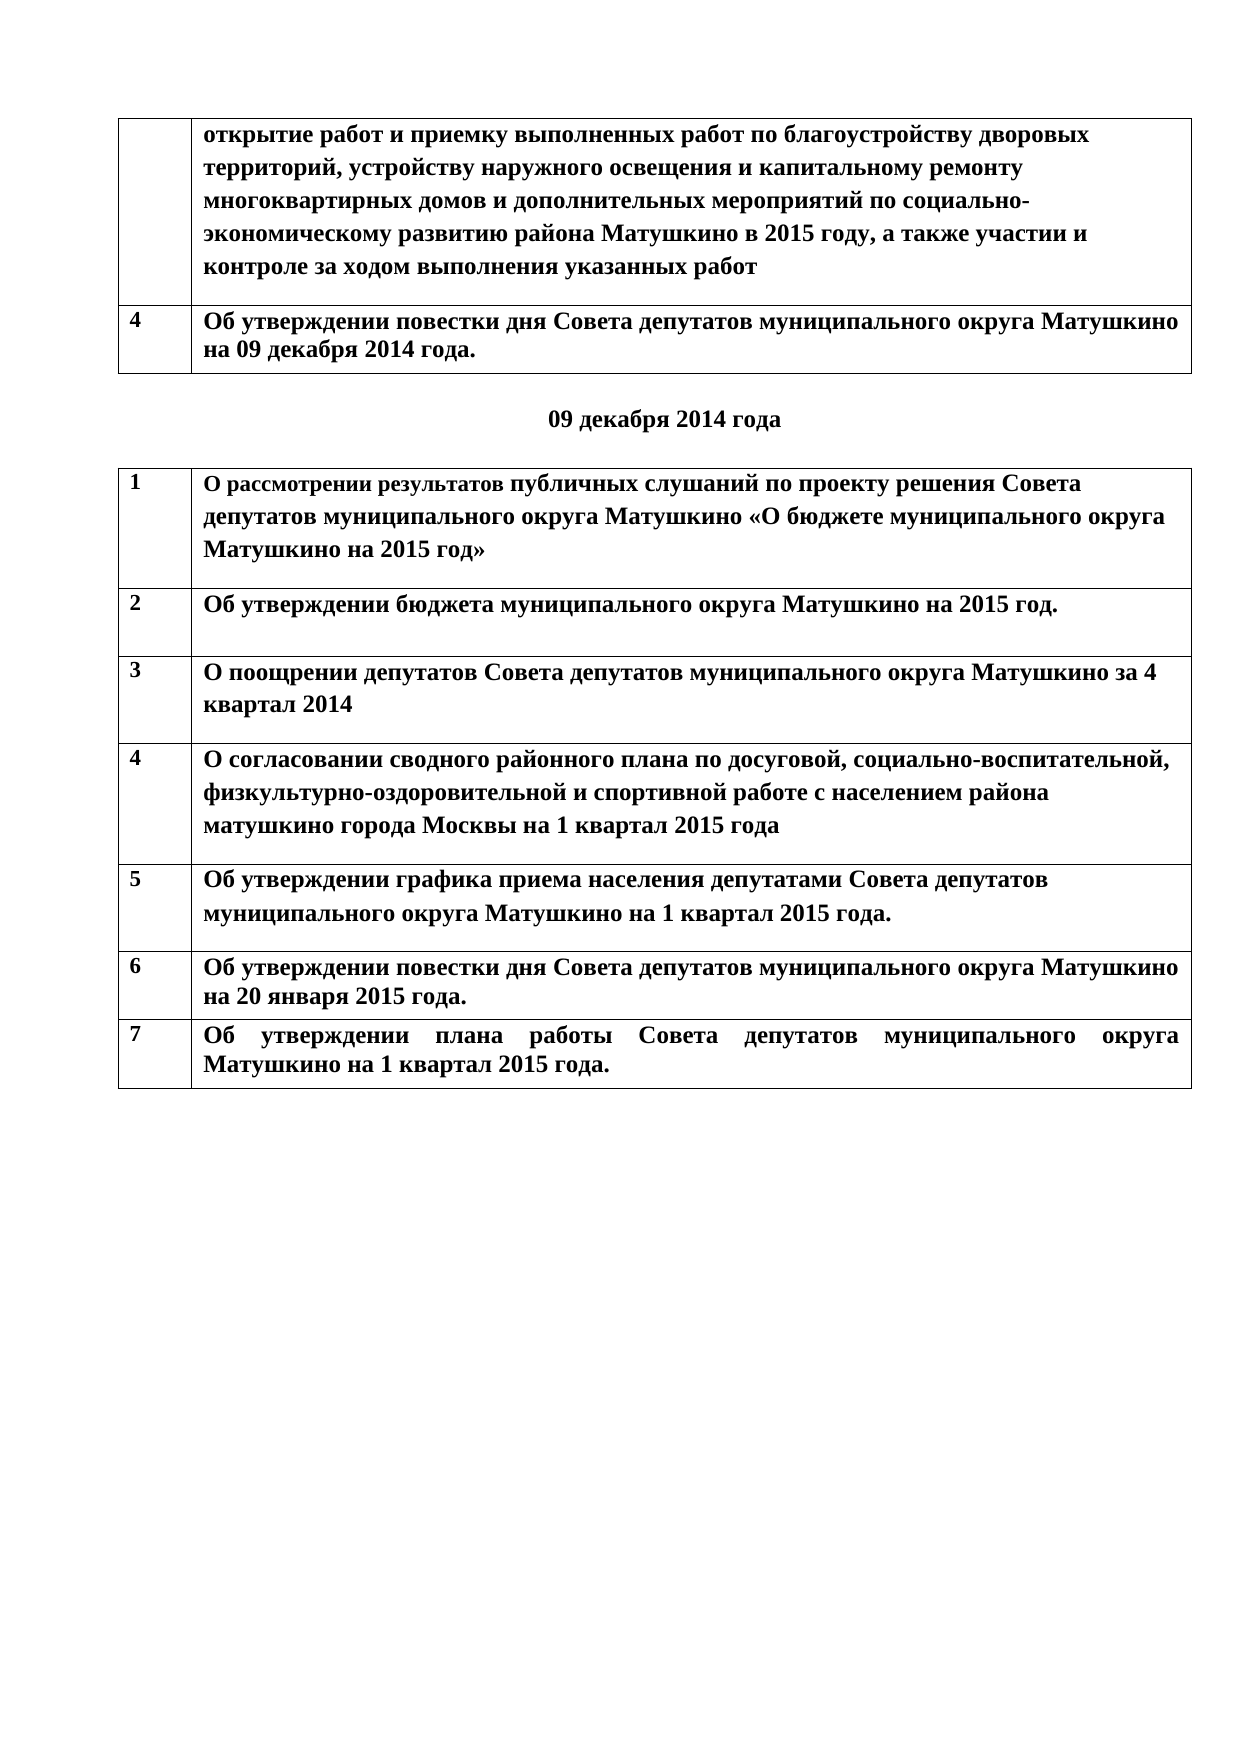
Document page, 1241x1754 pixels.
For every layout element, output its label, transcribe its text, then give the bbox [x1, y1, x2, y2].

table_cell Об утверждении плана работы Совета депутатов муниципального округа Матушкино на 1 квартал 2015 года. [192, 1020, 1191, 1087]
table_cell 6 [119, 952, 191, 1019]
table_cell Об утверждении повестки дня Совета депутатов муниципального округа Матушкино на 09 декабря 2014 года. [192, 306, 1191, 373]
table_cell Об утверждении графика приема населения депутатами Совета депутатов муниципального округа Матушкино на 1 квартал 2015 года. [192, 865, 1191, 951]
table_cell О поощрении депутатов Совета депутатов муниципального округа Матушкино за 4 квартал 2014 [192, 657, 1191, 743]
table_header О рассмотрении результатов публичных слушаний по проекту решения Совета депутатов муниципального округа Матушкино «О бюджете муниципального округа Матушкино на 2015 год» [192, 469, 1191, 588]
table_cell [192, 119, 1191, 305]
table_cell 5 [119, 865, 191, 951]
text 09 декабря 2014 года [177, 404, 1152, 433]
table_cell 2 [119, 589, 191, 656]
table_cell О согласовании сводного районного плана по досуговой, социально-воспитательной, физкультурно-оздоровительной и спортивной работе с населением района матушкино города Москвы на 1 квартал 2015 года [192, 744, 1191, 863]
table_cell 3 [119, 657, 191, 743]
table_cell 4 [119, 744, 191, 863]
table_cell Об утверждении бюджета муниципального округа Матушкино на 2015 год. [192, 589, 1191, 656]
table_header 1 [119, 469, 191, 588]
table_cell 3 [119, 119, 191, 305]
table_cell 4 [119, 306, 191, 373]
table_cell Об утверждении повестки дня Совета депутатов муниципального округа Матушкино на 20 января 2015 года. [192, 952, 1191, 1019]
table_cell 7 [119, 1020, 191, 1087]
